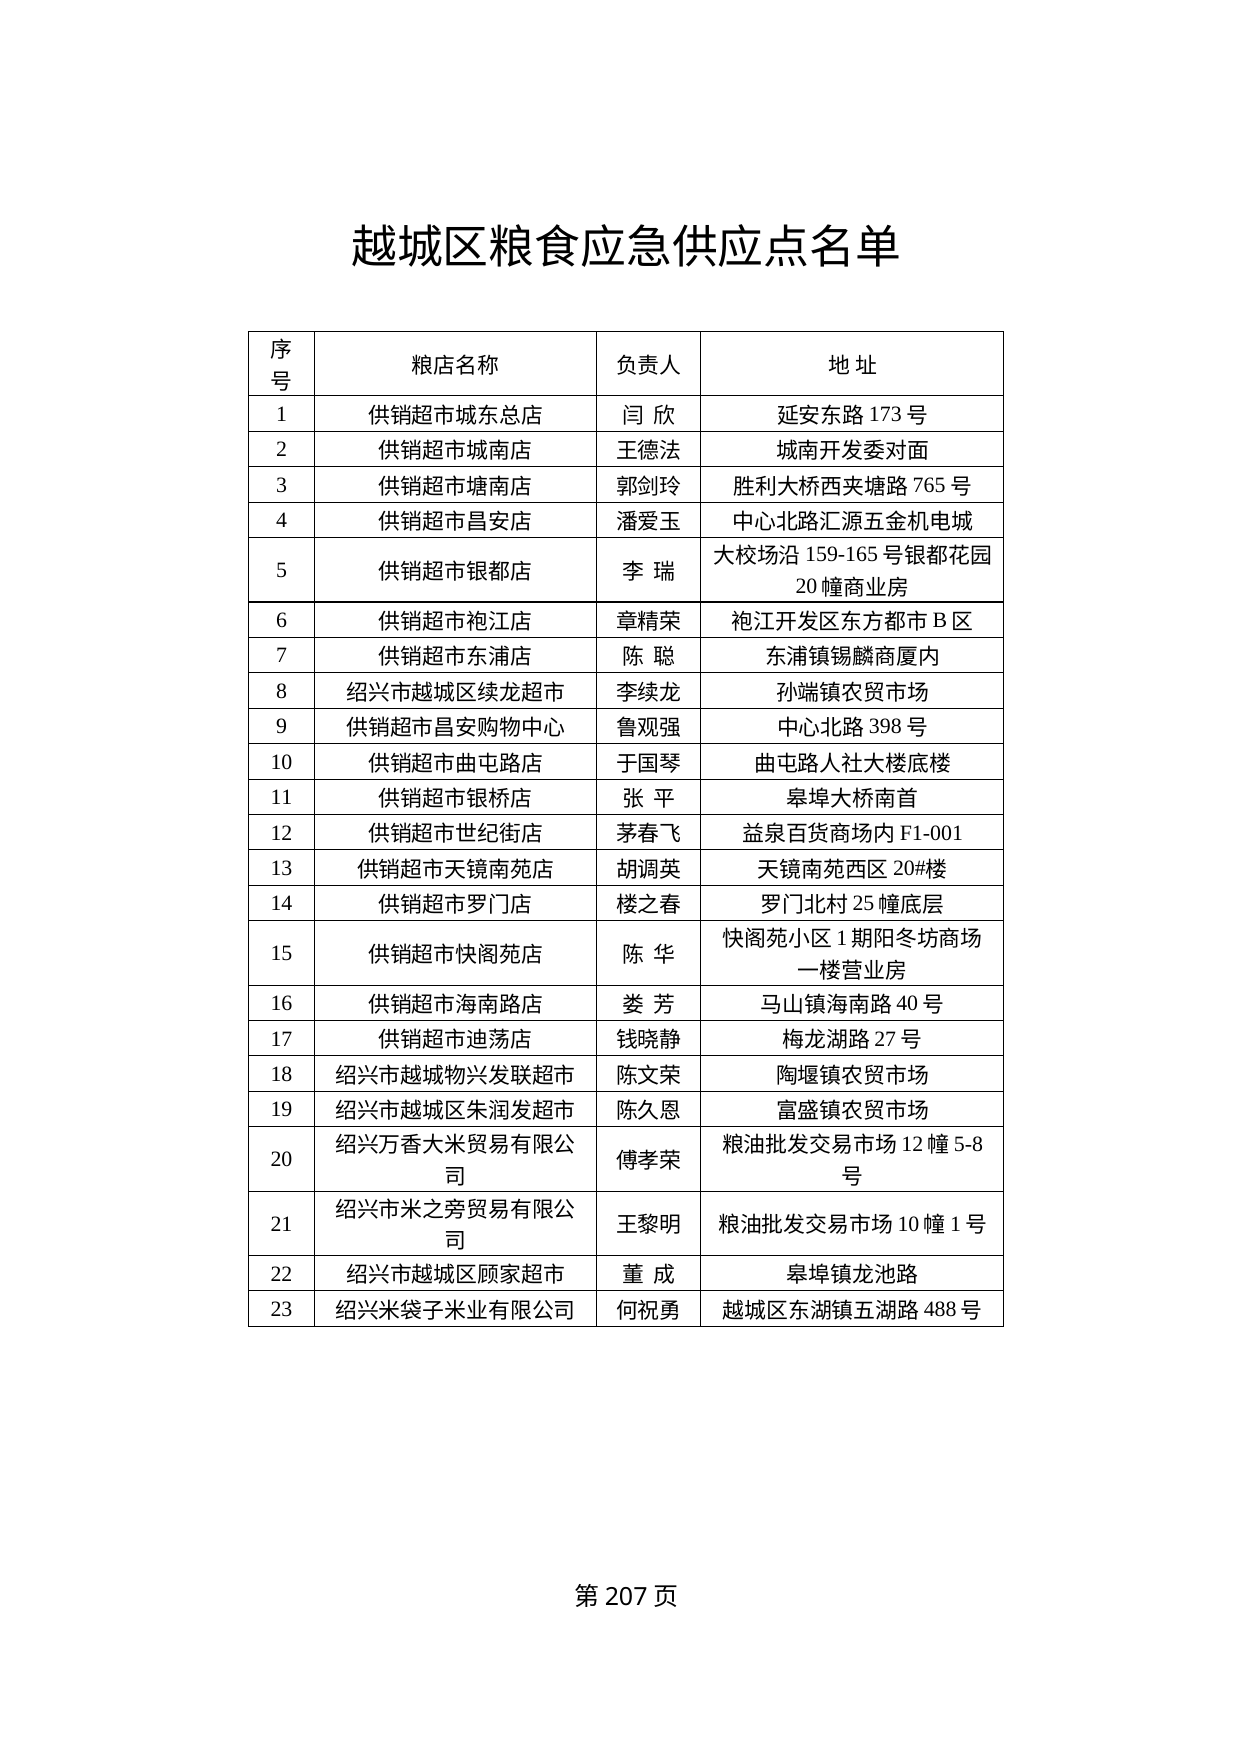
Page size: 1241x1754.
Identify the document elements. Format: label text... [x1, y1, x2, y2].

table_cell 10 [249, 744, 314, 778]
table_cell 陶堰镇农贸市场 [701, 1056, 1003, 1091]
table_cell 绍兴万香大米贸易有限公司 [315, 1127, 596, 1191]
table_cell 袍江开发区东方都市B区 [701, 603, 1003, 637]
table_cell 12 [249, 815, 314, 849]
table_cell 粮油批发交易市场10幢1号 [701, 1192, 1003, 1255]
table_cell 16 [249, 986, 314, 1020]
table_cell 陈久恩 [597, 1092, 700, 1126]
table_cell 富盛镇农贸市场 [701, 1092, 1003, 1126]
table_cell 供销超市迪荡店 [315, 1021, 596, 1055]
table_cell 陈文荣 [597, 1056, 700, 1091]
table_cell 楼之春 [597, 886, 700, 920]
table_cell 9 [249, 709, 314, 743]
table_cell 23 [249, 1291, 314, 1326]
table_cell 何祝勇 [597, 1291, 700, 1326]
table_cell 天镜南苑西区20#楼 [701, 850, 1003, 885]
text 越城区粮食应急供应点名单 [165, 218, 1087, 275]
table_cell 绍兴市越城物兴发联超市 [315, 1056, 596, 1091]
table_cell 3 [249, 467, 314, 502]
table_cell 于国琴 [597, 744, 700, 778]
table_cell 陈 聪 [597, 638, 700, 672]
table_cell 供销超市昌安购物中心 [315, 709, 596, 743]
table_cell 21 [249, 1192, 314, 1255]
table_cell 14 [249, 886, 314, 920]
table_cell 益泉百货商场内F1-001 [701, 815, 1003, 849]
table_cell 绍兴市越城区续龙超市 [315, 673, 596, 708]
table_cell 供销超市海南路店 [315, 986, 596, 1020]
table_cell 供销超市快阁苑店 [315, 921, 596, 984]
table_cell 快阁苑小区1期阳冬坊商场一楼营业房 [701, 921, 1003, 984]
table_cell 供销超市天镜南苑店 [315, 850, 596, 885]
table_cell 越城区东湖镇五湖路488号 [701, 1291, 1003, 1326]
table_cell 皋埠镇龙池路 [701, 1256, 1003, 1290]
table_cell 胜利大桥西夹塘路765号 [701, 467, 1003, 502]
table_cell 11 [249, 780, 314, 814]
table_cell 供销超市银桥店 [315, 780, 596, 814]
table_cell 绍兴市米之旁贸易有限公司 [315, 1192, 596, 1255]
table_cell 王黎明 [597, 1192, 700, 1255]
table_cell 马山镇海南路40号 [701, 986, 1003, 1020]
table_cell 陈 华 [597, 921, 700, 984]
table_cell 城南开发委对面 [701, 432, 1003, 466]
table_header 粮店名称 [315, 332, 596, 395]
table_cell 供销超市塘南店 [315, 467, 596, 502]
table_cell 4 [249, 503, 314, 537]
table_header 地 址 [701, 332, 1003, 395]
table_cell 郭剑玲 [597, 467, 700, 502]
table_cell 7 [249, 638, 314, 672]
table_cell 娄 芳 [597, 986, 700, 1020]
table_cell 22 [249, 1256, 314, 1290]
table_cell 2 [249, 432, 314, 466]
table_cell 粮油批发交易市场12幢5-8号 [701, 1127, 1003, 1191]
table_cell 15 [249, 921, 314, 984]
table_cell 5 [249, 538, 314, 601]
table_cell 8 [249, 673, 314, 708]
table_cell 供销超市银都店 [315, 538, 596, 601]
table_cell 20 [249, 1127, 314, 1191]
table_cell 延安东路173号 [701, 396, 1003, 431]
table_cell 18 [249, 1056, 314, 1091]
table_cell 李 瑞 [597, 538, 700, 601]
table_cell 傅孝荣 [597, 1127, 700, 1191]
table_cell 19 [249, 1092, 314, 1126]
table_header 负责人 [597, 332, 700, 395]
table_cell 李续龙 [597, 673, 700, 708]
table_cell 胡调英 [597, 850, 700, 885]
table_cell 供销超市罗门店 [315, 886, 596, 920]
table_cell 董 成 [597, 1256, 700, 1290]
table_cell 绍兴市越城区朱润发超市 [315, 1092, 596, 1126]
table_cell 供销超市袍江店 [315, 603, 596, 637]
table_cell 17 [249, 1021, 314, 1055]
table_header 序号 [249, 332, 314, 395]
table_cell 张 平 [597, 780, 700, 814]
table_cell 供销超市城东总店 [315, 396, 596, 431]
table_cell 供销超市昌安店 [315, 503, 596, 537]
table_cell 鲁观强 [597, 709, 700, 743]
table_cell 13 [249, 850, 314, 885]
table_cell 供销超市东浦店 [315, 638, 596, 672]
table_cell 钱晓静 [597, 1021, 700, 1055]
table_cell 1 [249, 396, 314, 431]
table_cell 茅春飞 [597, 815, 700, 849]
table_cell 绍兴市越城区顾家超市 [315, 1256, 596, 1290]
table_cell 大校场沿159-165号银都花园20幢商业房 [701, 538, 1003, 601]
table_cell 闫 欣 [597, 396, 700, 431]
table_cell 东浦镇锡麟商厦内 [701, 638, 1003, 672]
table_cell 潘爱玉 [597, 503, 700, 537]
table_cell 王德法 [597, 432, 700, 466]
table_cell 中心北路汇源五金机电城 [701, 503, 1003, 537]
table_cell 供销超市城南店 [315, 432, 596, 466]
table_cell 章精荣 [597, 603, 700, 637]
table_cell 中心北路398号 [701, 709, 1003, 743]
table_cell 供销超市世纪街店 [315, 815, 596, 849]
table_cell 绍兴米袋子米业有限公司 [315, 1291, 596, 1326]
table_cell 皋埠大桥南首 [701, 780, 1003, 814]
table_cell 罗门北村25幢底层 [701, 886, 1003, 920]
table_cell 孙端镇农贸市场 [701, 673, 1003, 708]
table_cell 供销超市曲屯路店 [315, 744, 596, 778]
table_cell 曲屯路人社大楼底楼 [701, 744, 1003, 778]
table_cell 6 [249, 603, 314, 637]
table_cell 梅龙湖路27号 [701, 1021, 1003, 1055]
